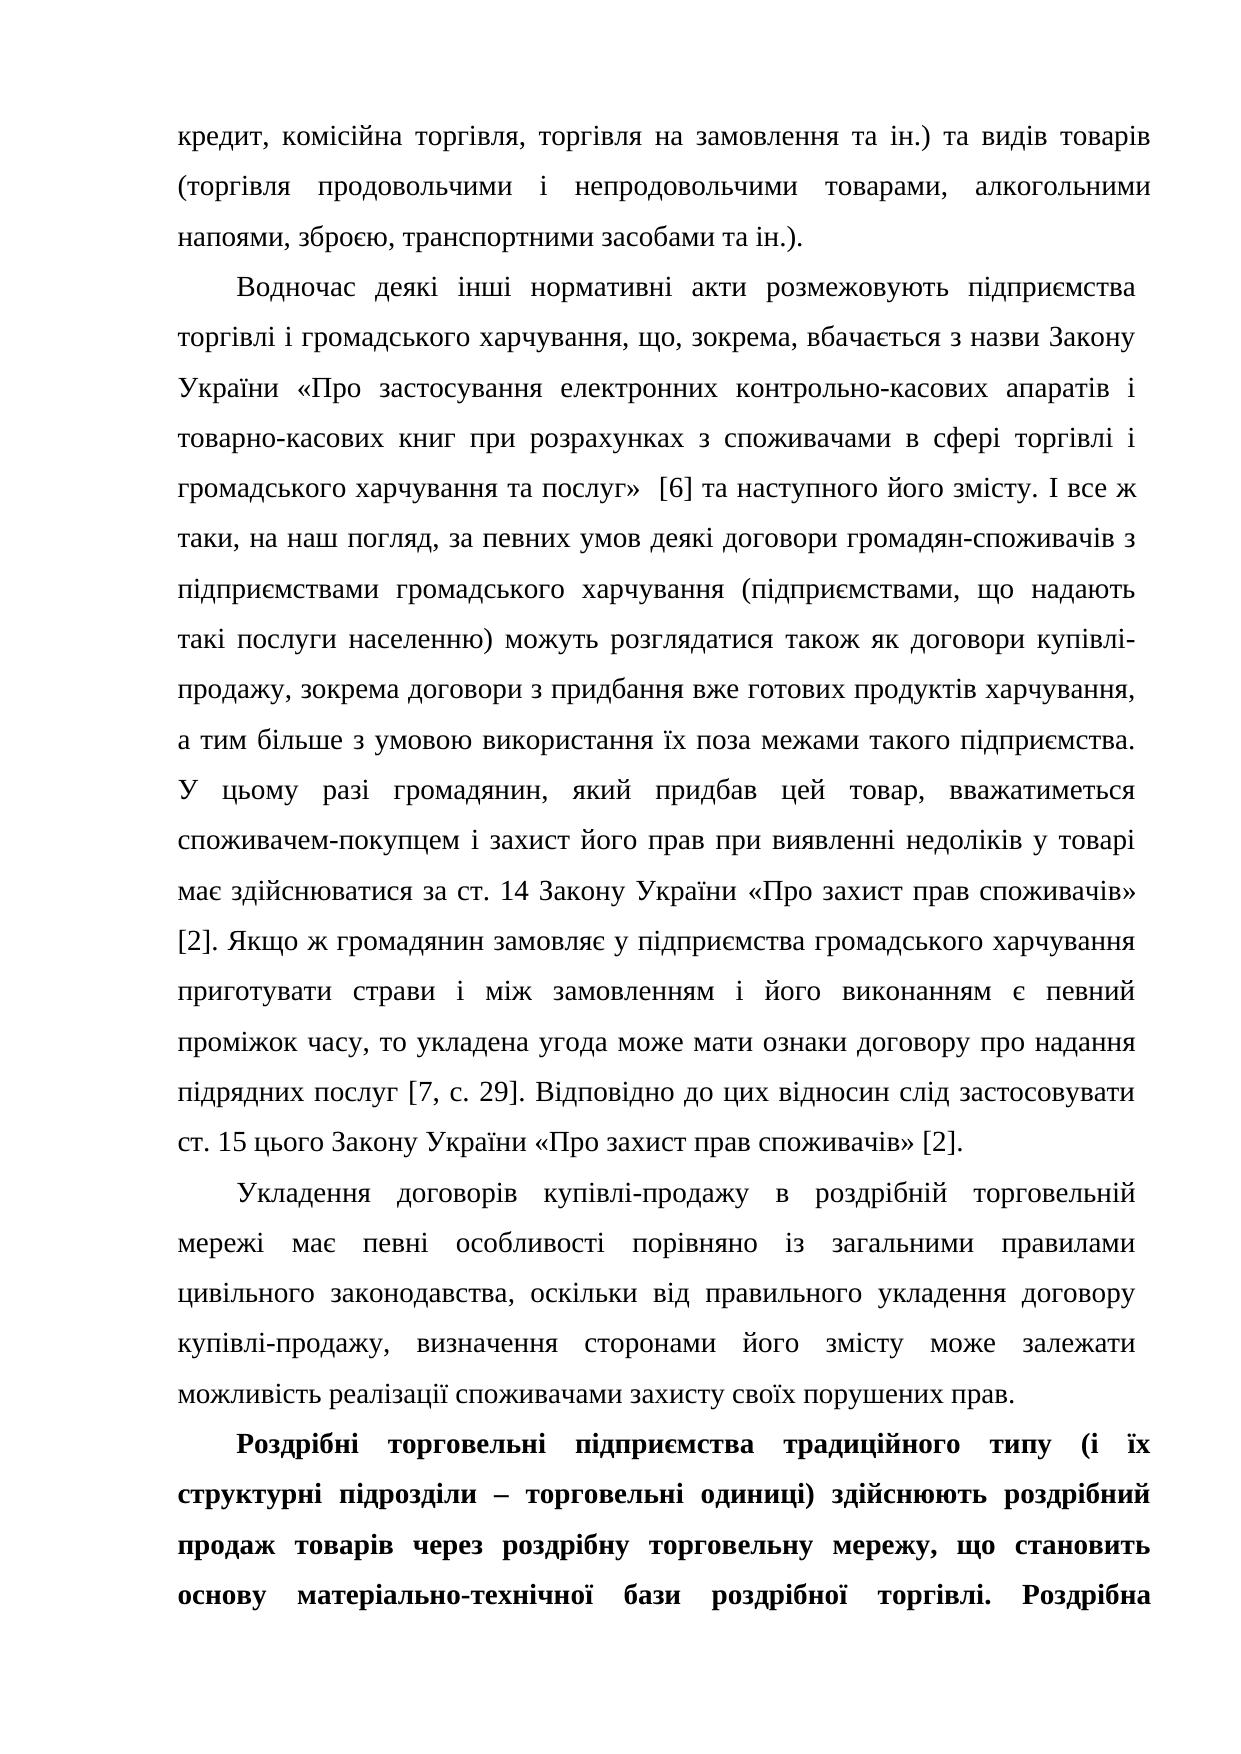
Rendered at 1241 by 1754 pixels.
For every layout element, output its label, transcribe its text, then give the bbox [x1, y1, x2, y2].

text Водночас деякі інші нормативні акти розмежовують підприємства торгівлі і громадського харчування, що, зокрема, вбачається з назви Закону України «Про застосування електронних контрольно-касових апаратів і товарно-касових книг при розрахунках з споживачами в сфері торгівлі і громадського харчування та послуг» [6] та наступного його змісту. І все ж таки, на наш погляд, за певних умов деякі договори громадян-споживачів з підприємствами громадського харчування (підприємствами, що надають такі послуги населенню) можуть розглядатися також як договори купівлі-продажу, зокрема договори з придбання вже готових продуктів харчування, а тим більше з умовою використання їх поза межами такого підприємства. У цьому разі громадянин, який придбав цей товар, вважатиметься споживачем-покупцем і захист його прав при виявленні недоліків у товарі має здійснюватися за ст. 14 Закону України «Про захист прав споживачів» [2]. Якщо ж громадянин замовляє у підприємства громадського харчування приготувати страви і між замовленням і його виконанням є певний проміжок часу, то укладена угода може мати ознаки договору про надання підрядних послуг [7, c. 29]. Відповідно до цих відносин слід застосовувати ст. 15 цього Закону України «Про захист прав споживачів» [2]. [177, 269, 1136, 1158]
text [177, 1426, 1152, 1611]
text Укладення договорів купівлі-продажу в роздрібній торговельній мережі має певні особливості порівняно із загальними правилами цивільного законодавства, оскільки від правильного укладення договору купівлі-продажу, визначення сторонами його змісту може залежати можливість реалізації споживачами захисту своїх порушених прав. [177, 1175, 1136, 1409]
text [177, 118, 1152, 252]
